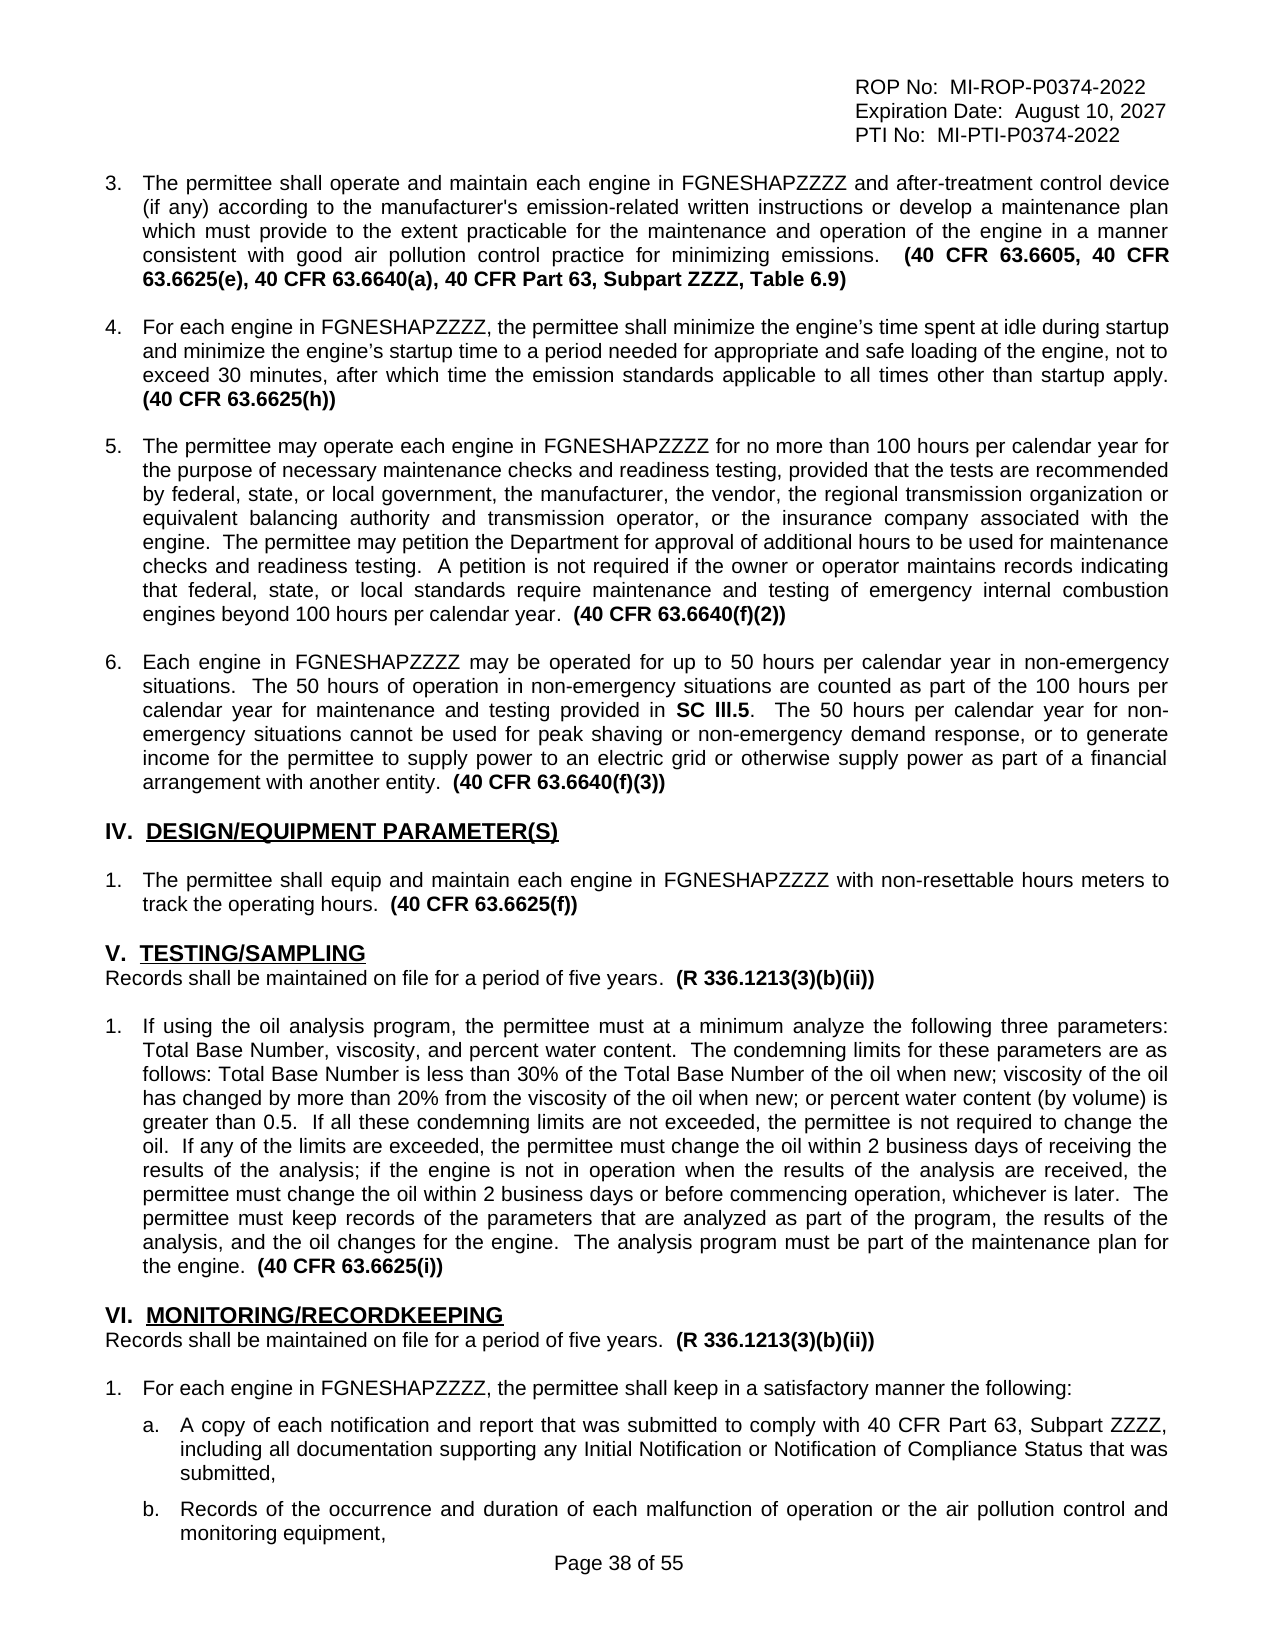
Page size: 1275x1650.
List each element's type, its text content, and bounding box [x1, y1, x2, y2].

text Records shall be maintained on file for a period of five years. (R 336.1213(3)(b)(ii)) [105, 966, 1170, 990]
text 5. The permittee may operate each engine in FGNESHAPZZZZ for no more than 100 hours per calendar year for the purpose of necessary maintenance checks and readiness testing, provided that the tests are recommended by federal, state, or local government, the manufacturer, the vendor, the regional transmission organization or equivalent balancing authority and transmission operator, or the insurance company associated with the engine. The permittee may petition the Department for approval of additional hours to be used for maintenance checks and readiness testing. A petition is not required if the owner or operator maintains records indicating that federal, state, or local standards require maintenance and testing of emergency internal combustion engines beyond 100 hours per calendar year. (40 CFR 63.6640(f)(2)) [105, 434, 1170, 626]
list 1. For each engine in FGNESHAPZZZZ, the permittee shall keep in a satisfactory manner the following: [105, 1376, 1170, 1400]
list If using the oil analysis program, the permittee must at a minimum analyze the following three parameters: Total Base Number, viscosity, and percent water content. The condemning limits for these parameters are as follows: Total Base Number is less than 30% of the Total Base Number of the oil when new; viscosity of the oil has changed by more than 20% from the viscosity of the oil when new; or percent water content (by volume) is greater than 0.5. If all these condemning limits are not exceeded, the permittee is not required to change the oil. If any of the limits are exceeded, the permittee must change the oil within 2 business days of receiving the results of the analysis; if the engine is not in operation when the results of the analysis are received, the permittee must change the oil within 2 business days or before commencing operation, whichever is later. The permittee must keep records of the parameters that are analyzed as part of the program, the results of the analysis, and the oil changes for the engine. The analysis program must be part of the maintenance plan for the engine. (40 CFR 63.6625(i)) [105, 1014, 1170, 1278]
text 4. For each engine in FGNESHAPZZZZ, the permittee shall minimize the engine’s time spent at idle during startup and minimize the engine’s startup time to a period needed for appropriate and safe loading of the engine, not to exceed 30 minutes, after which time the emission standards applicable to all times other than startup apply. (40 CFR 63.6625(h)) [105, 314, 1170, 410]
text VI. MONITORING/RECORDKEEPING [105, 1302, 1170, 1328]
list A copy of each notification and report that was submitted to comply with 40 CFR Part 63, Subpart ZZZZ, including all documentation supporting any Initial Notification or Notification of Compliance Status that was submitted, [142, 1412, 1170, 1484]
text Records shall be maintained on file for a period of five years. (R 336.1213(3)(b)(ii)) [105, 1328, 1170, 1352]
text 6. Each engine in FGNESHAPZZZZ may be operated for up to 50 hours per calendar year in non-emergency situations. The 50 hours of operation in non-emergency situations are counted as part of the 100 hours per calendar year for maintenance and testing provided in SC lll.5. The 50 hours per calendar year for non-emergency situations cannot be used for peak shaving or non-emergency demand response, or to generate income for the permittee to supply power to an electric grid or otherwise supply power as part of a financial arrangement with another entity. (40 CFR 63.6640(f)(3)) [105, 650, 1170, 794]
text IV. DESIGN/EQUIPMENT PARAMETER(S) [105, 818, 1170, 844]
text V. TESTING/SAMPLING [105, 940, 1170, 966]
text 3. The permittee shall operate and maintain each engine in FGNESHAPZZZZ and after-treatment control device (if any) according to the manufacturer's emission-related written instructions or develop a maintenance plan which must provide to the extent practicable for the maintenance and operation of the engine in a manner consistent with good air pollution control practice for minimizing emissions. (40 CFR 63.6605, 40 CFR 63.6625(e), 40 CFR 63.6640(a), 40 CFR Part 63, Subpart ZZZZ, Table 6.9) [105, 171, 1170, 291]
text 1. The permittee shall equip and maintain each engine in FGNESHAPZZZZ with non-resettable hours meters to track the operating hours. (40 CFR 63.6625(f)) [105, 868, 1170, 916]
list Records of the occurrence and duration of each malfunction of operation or the air pollution control and monitoring equipment, [142, 1497, 1170, 1545]
